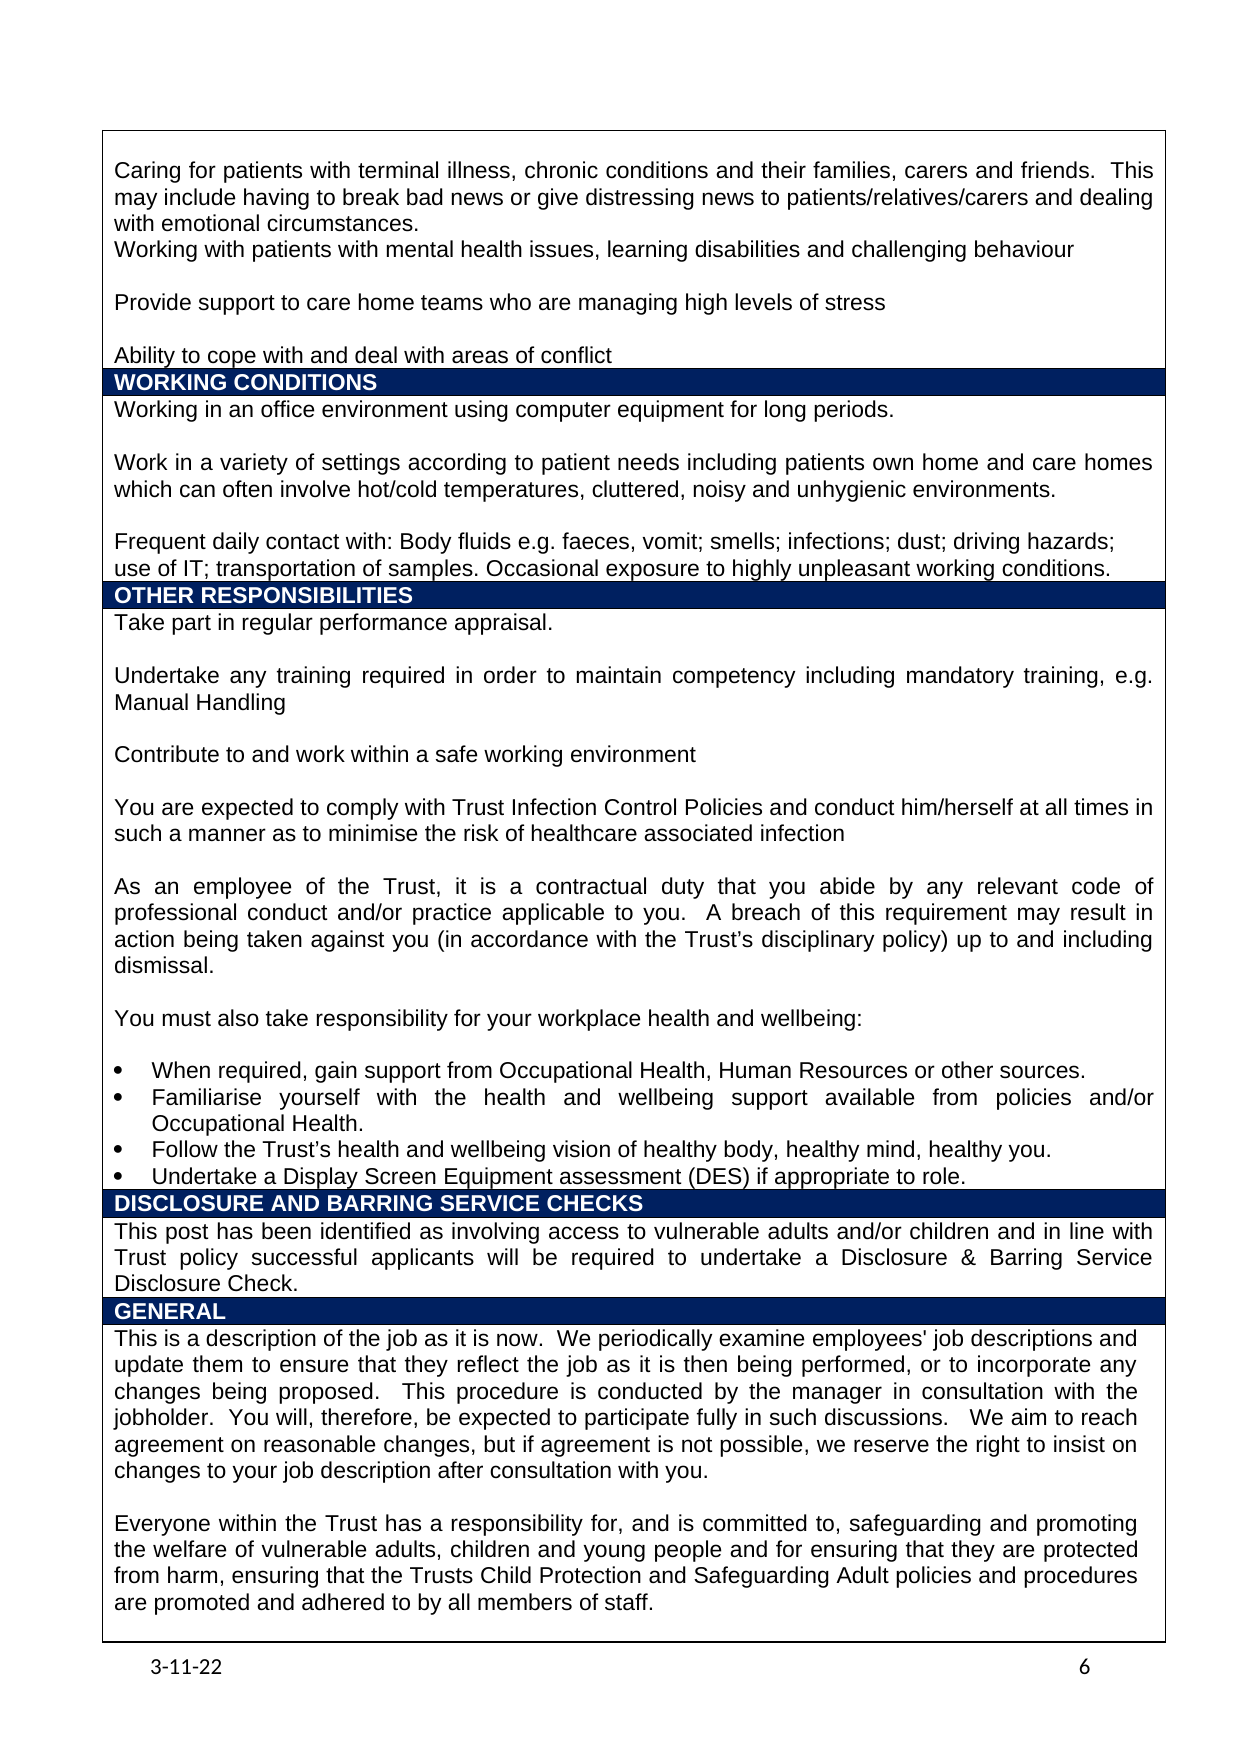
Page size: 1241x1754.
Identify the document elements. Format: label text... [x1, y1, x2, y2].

table_cell Working in an office environment using computer equipment for long periods. Work in a variety of settings according to patient needs including patients own home and care homes which can often involve hot/cold temperatures, cluttered, noisy and unhygienic environments. Frequent daily contact with: Body fluids e.g. faeces, vomit; smells; infections; dust; driving hazards; use of IT; transportation of samples. Occasional exposure to highly unpleasant working conditions. [103, 396, 1165, 581]
table_cell Take part in regular performance appraisal. Undertake any training required in order to maintain competency including mandatory training, e.g. Manual Handling Contribute to and work within a safe working environment You are expected to comply with Trust Infection Control Policies and conduct him/herself at all times in such a manner as to minimise the risk of healthcare associated infection As an employee of the Trust, it is a contractual duty that you abide by any relevant code of professional conduct and/or practice applicable to you. A breach of this requirement may result in action being taken against you (in accordance with the Trust’s disciplinary policy) up to and including dismissal. You must also take responsibility for your workplace health and wellbeing: When required, gain support from Occupational Health, Human Resources or other sources. Familiarise yourself with the health and wellbeing support available from policies and/or Occupational Health. Follow the Trust’s health and wellbeing vision of healthy body, healthy mind, healthy you. Undertake a Display Screen Equipment assessment (DES) if appropriate to role. [103, 609, 1165, 1189]
table_cell WORKING CONDITIONS [103, 369, 1165, 395]
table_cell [103, 131, 1165, 368]
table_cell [103, 1325, 1165, 1641]
table_cell OTHER RESPONSIBILITIES [103, 582, 1165, 608]
table_cell DISCLOSURE AND BARRING SERVICE CHECKS [103, 1190, 1165, 1217]
table_cell This post has been identified as involving access to vulnerable adults and/or children and in line with Trust policy successful applicants will be required to undertake a Disclosure & Barring Service Disclosure Check. [103, 1218, 1165, 1297]
table_cell GENERAL [103, 1298, 1165, 1324]
